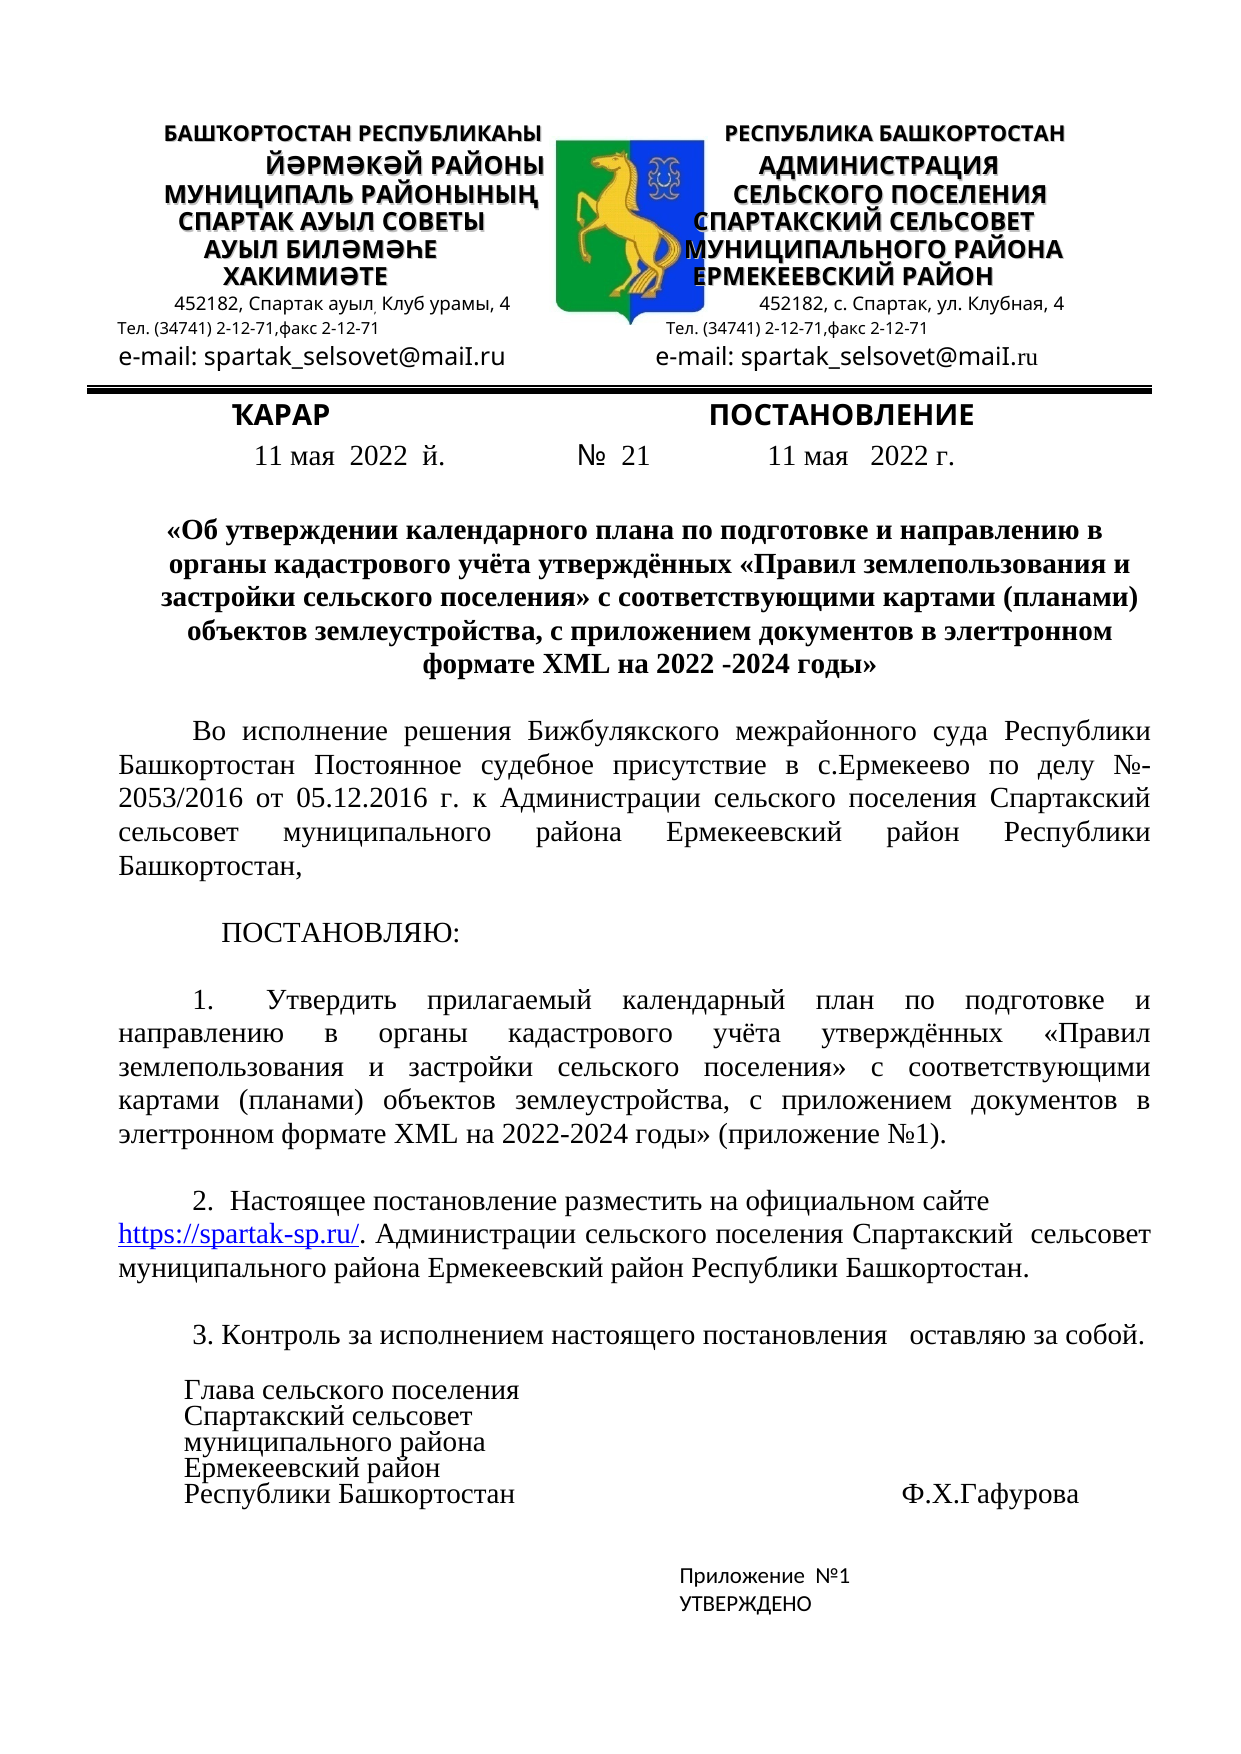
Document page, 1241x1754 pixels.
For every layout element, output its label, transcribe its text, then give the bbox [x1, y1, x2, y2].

list Утвердить прилагаемый календарный план по подготовке и направлению в органы кадастрового учёта утверждённых «Правил землепользования и застройки сельского поселения» с соответствующими картами (планами) объектов землеустройства, с приложением документов в элеrтронном формате XML на 2022-2024 годы» (приложение №1). [118, 982, 1152, 1149]
text Спартакский сельсовет [118, 1405, 1152, 1431]
text ХАКИМИƏТЕ ЕРМЕКЕЕВСКий РАЙОН [87, 263, 1152, 291]
text ҠАРАР ПОСТАНОВЛЕНИЕ [118, 394, 1152, 434]
text БАШҠОРТОСТАН РЕСПУБЛИКАҺЫ РЕСПУБЛИка БАШКОРТОСТАН [118, 118, 1152, 148]
text Тел. (34741) 2-12-71,факс 2-12-71 Тел. (34741) 2-12-71,факс 2-12-71 [87, 316, 1152, 339]
text 3. Контроль за исполнением настоящего постановления оставляю за собой. [118, 1317, 1152, 1351]
text Республики Башкортостан Ф.Х.Гафурова [118, 1483, 998, 1509]
text Глава сельского поселения [118, 1379, 1152, 1405]
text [679, 1561, 1152, 1617]
text е-mail: spartak_selsovet@maiI.ru е-mail: spartak_selsovet@maiI.ru [118, 339, 1240, 373]
text Республики Башкортостан Ф.Х.Гафурова [1001, 1483, 1152, 1509]
text СПАРТАК АУЫЛ СОВЕТЫ спартакский сельсовет [87, 209, 1152, 236]
text https://spartak-sp.ru/. Администрации сельского поселения Спартакский сельсовет муниципального района Ермекеевский район Республики Башкортостан. [118, 1217, 1152, 1284]
text 11 мая 2022 й. № 21 11 мая 2022 г. [35, 434, 1152, 474]
text Ермекеевский район [118, 1457, 1152, 1483]
list Настоящее постановление разместить на официальном сайте [192, 1183, 1152, 1217]
text муниципального района [118, 1431, 1152, 1457]
text 452182, Спартак ауыл, Клуб урамы, 4 452182, с. Спартак, ул. Клубная, 4 [87, 291, 1152, 316]
text муниципаль РАЙОНЫның сельского поселения [118, 182, 1152, 209]
text «Об утверждении календарного плана по подготовке и направлению в органы кадастрового учёта утверждённых «Правил землепользования и застройки сельского поселения» с соответствующими картами (планами) объектов землеустройства, с приложением документов в элеrтронном формате XML на 2022 -2024 годы» [74, 512, 1152, 680]
text ПОСТАНОВЛЯЮ: [118, 915, 1152, 948]
text ЙƏРМƏКƏЙ районы АДМИНИСТРАЦИЯ [87, 148, 1152, 182]
text ауыл БИЛƏмƏҺе МУНИЦИПАЛЬНОГО РАЙОНА [87, 236, 1152, 263]
text Во исполнение решения Бижбулякского межрайонного суда Республики Башкортостан Постоянное судебное присутствие в с.Ермекеево по делу №-2053/2016 от 05.12.2016 г. к Администрации сельского поселения Спартакский сельсовет муниципального района Ермекеевский район Республики Башкортостан, [118, 713, 1152, 881]
